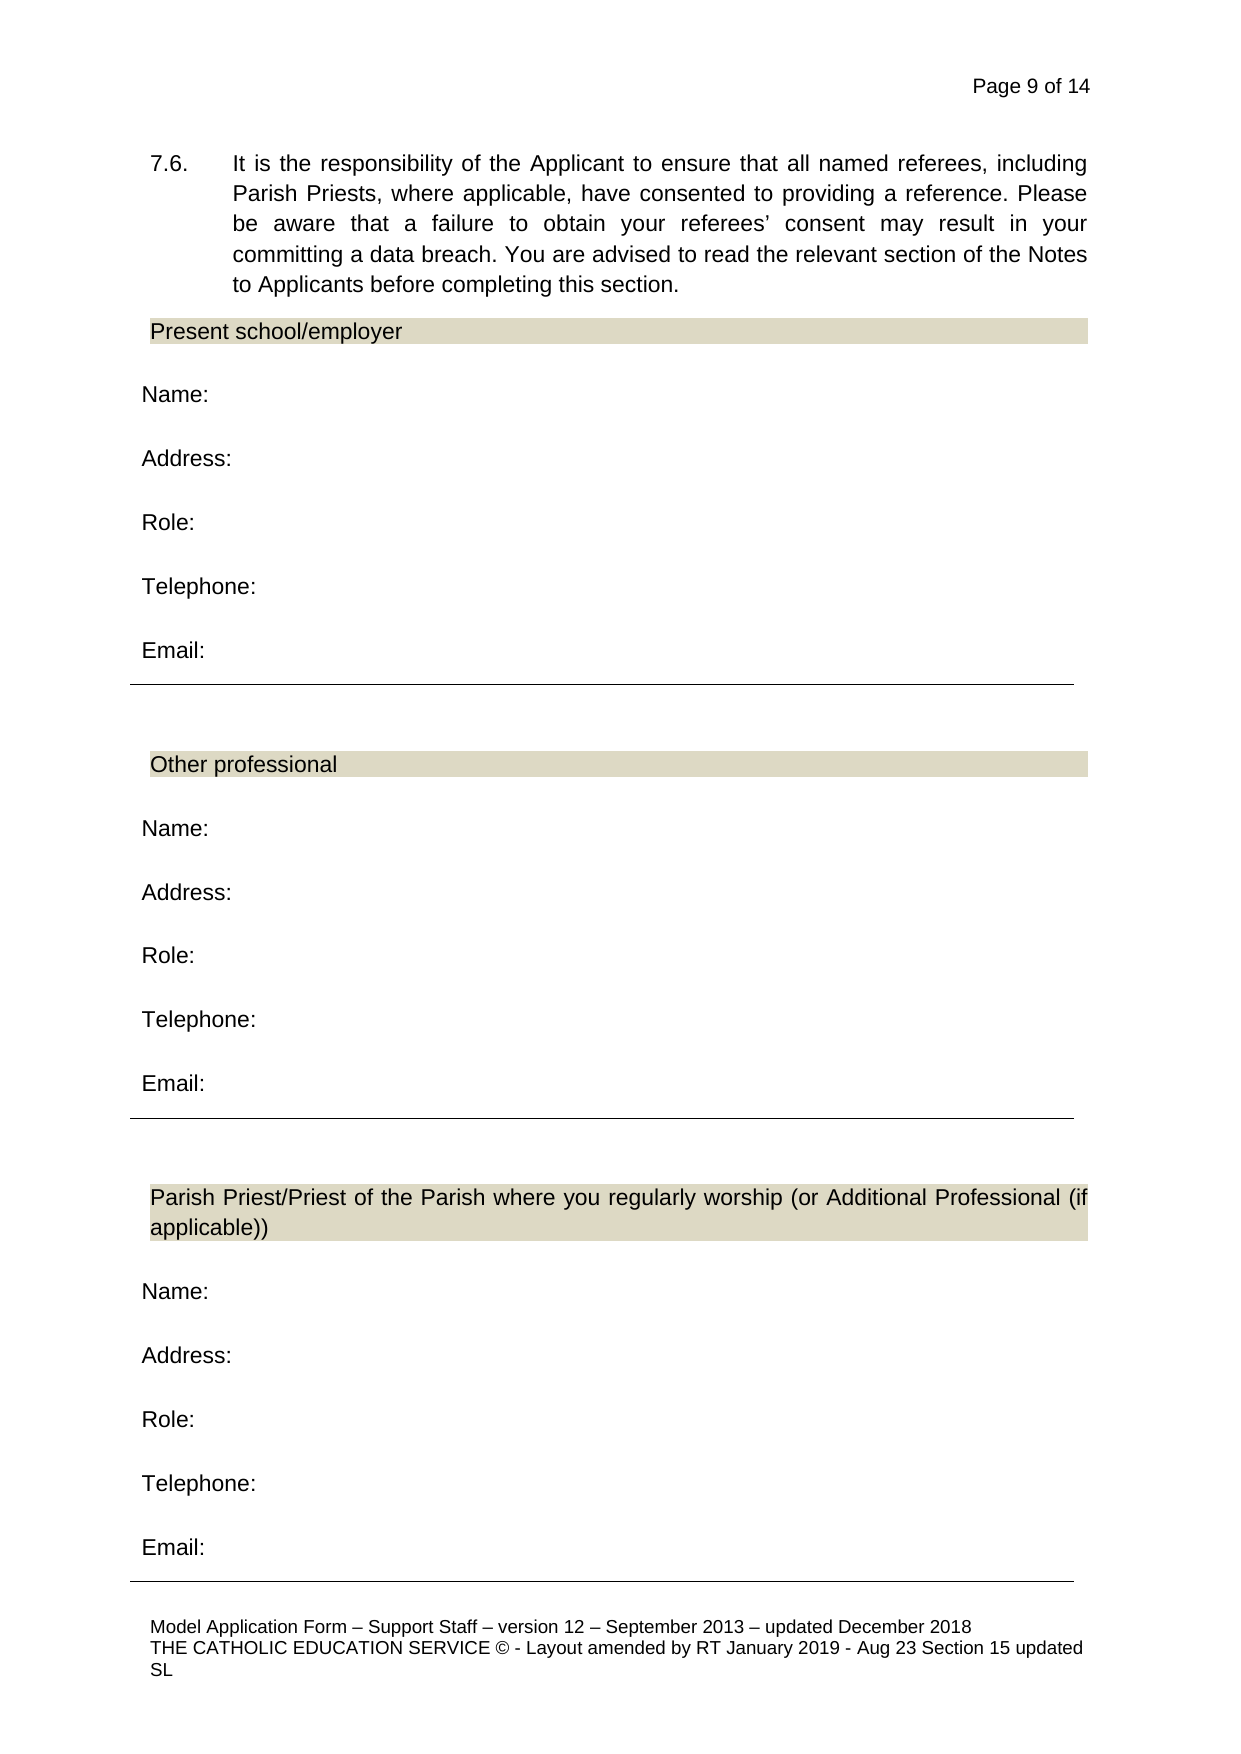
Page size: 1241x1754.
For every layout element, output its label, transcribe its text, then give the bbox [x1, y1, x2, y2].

table_header Name: [130, 365, 1074, 428]
table_cell Email: [130, 620, 1074, 684]
subtitle Present school/employer [150, 318, 1088, 344]
table_cell Role: [130, 926, 1074, 990]
table_cell Telephone: [130, 556, 1074, 620]
table_cell Address: [130, 429, 1074, 492]
subtitle Parish Priest/Priest of the Parish where you regularly worship (or Additional Professional (if applicable)) [150, 1184, 1088, 1241]
table_cell Email: [130, 1517, 1074, 1581]
subtitle It is the responsibility of the Applicant to ensure that all named referees, including Parish Priests, where applicable, have consented to providing a reference. Please be aware that a failure to obtain your referees’ consent may result in your committing a data breach. You are advised to read the relevant section of the Notes to Applicants before completing this section. [150, 150, 1088, 297]
table_cell Email: [130, 1054, 1074, 1118]
table_header Name: [130, 798, 1074, 862]
table_cell Role: [130, 1389, 1074, 1453]
table_cell Telephone: [130, 990, 1074, 1054]
table_cell Telephone: [130, 1453, 1074, 1517]
table_header Name: [130, 1261, 1074, 1325]
table_cell Address: [130, 862, 1074, 926]
table_cell Address: [130, 1325, 1074, 1389]
subtitle Other professional [150, 751, 1088, 777]
table_cell Role: [130, 493, 1074, 556]
